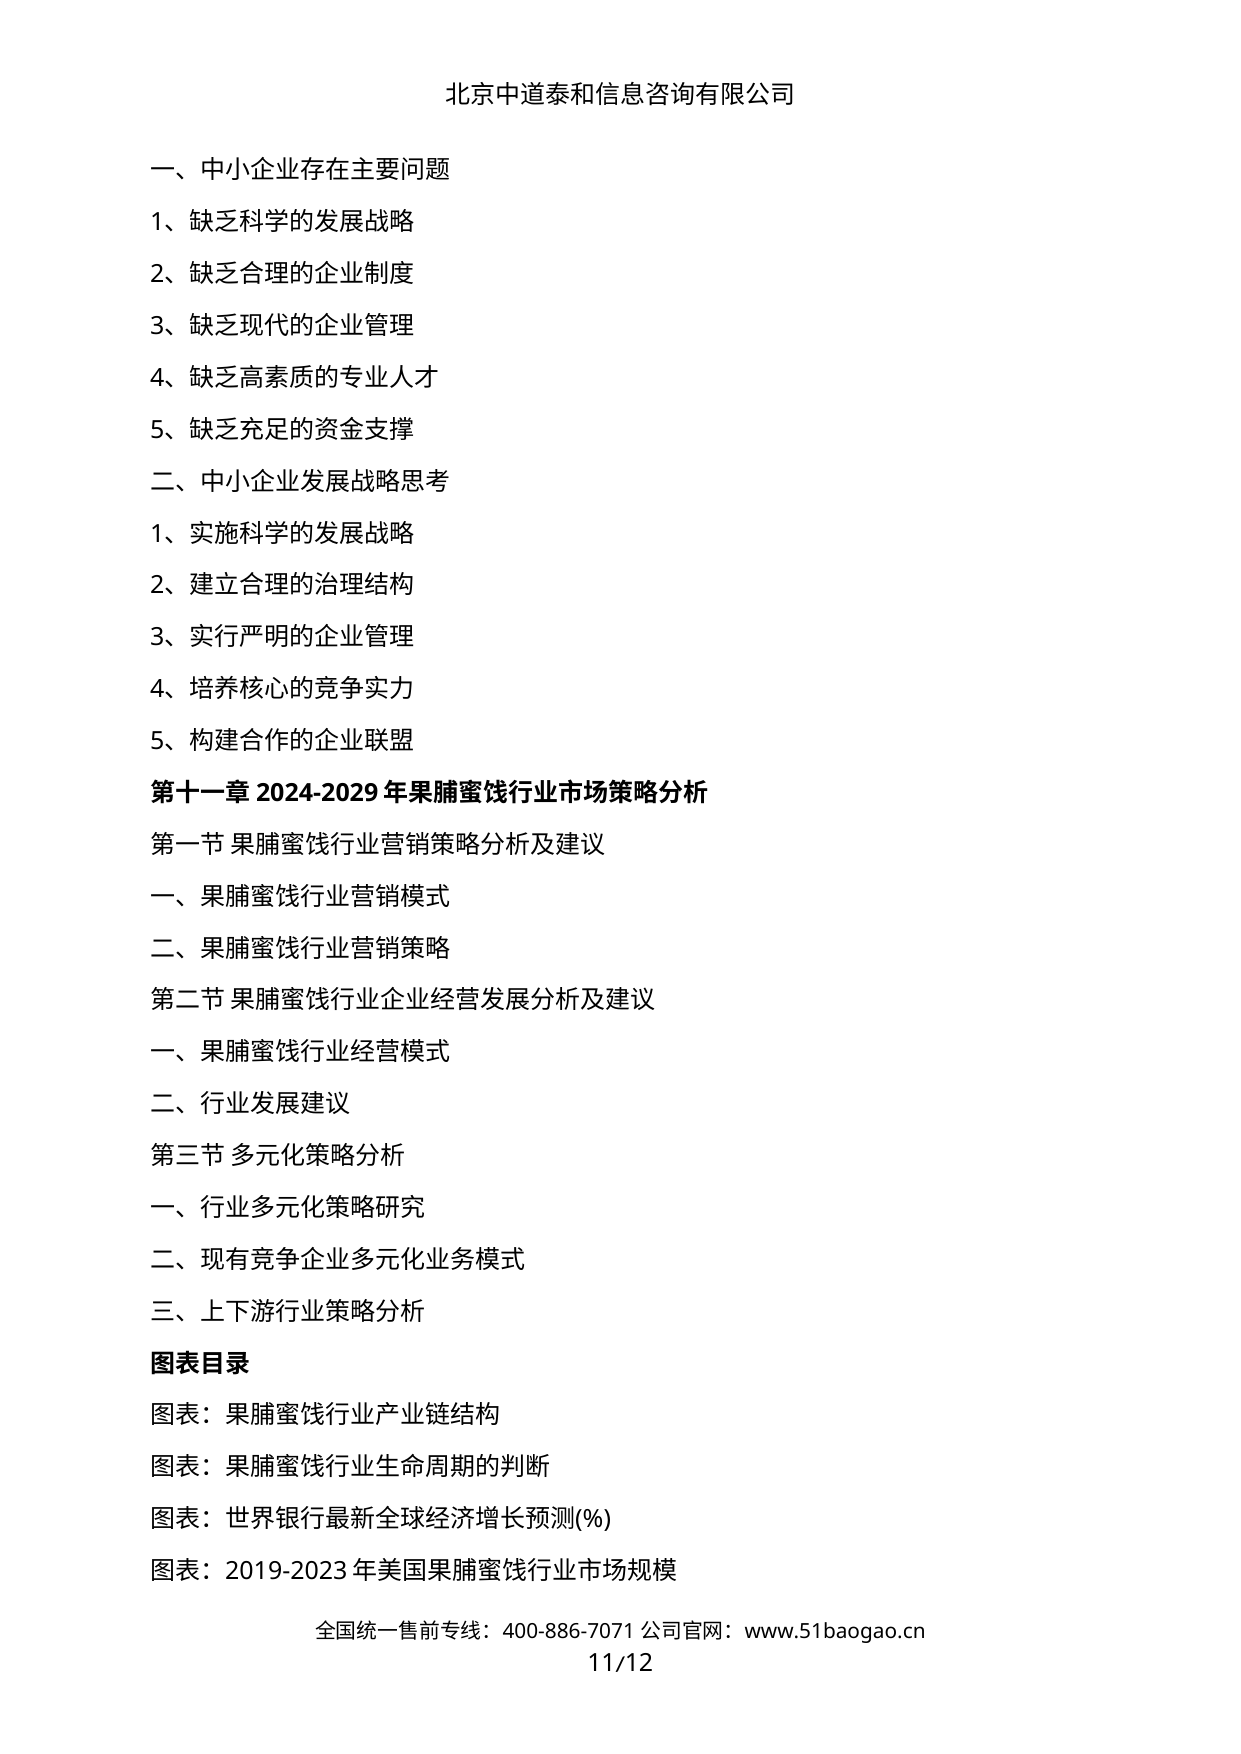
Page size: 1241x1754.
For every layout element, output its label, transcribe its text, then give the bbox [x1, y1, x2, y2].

text 4、培养核心的竞争实力 [150, 669, 1090, 705]
text 图表：果脯蜜饯行业产业链结构 [150, 1395, 1090, 1431]
text 第十一章 2024-2029年果脯蜜饯行业市场策略分析 [150, 772, 1090, 809]
text 二、果脯蜜饯行业营销策略 [150, 928, 1090, 964]
text 第三节 多元化策略分析 [150, 1136, 1090, 1172]
text 1、实施科学的发展战略 [150, 513, 1090, 549]
text 第二节 果脯蜜饯行业企业经营发展分析及建议 [150, 980, 1090, 1016]
text 4、缺乏高素质的专业人才 [150, 357, 1090, 394]
text 一、果脯蜜饯行业经营模式 [150, 1032, 1090, 1068]
text 图表：世界银行最新全球经济增长预测(%) [150, 1499, 1090, 1535]
text 3、实行严明的企业管理 [150, 617, 1090, 653]
text 二、现有竞争企业多元化业务模式 [150, 1239, 1090, 1276]
text 第一节 果脯蜜饯行业营销策略分析及建议 [150, 824, 1090, 861]
text 三、上下游行业策略分析 [150, 1291, 1090, 1327]
text 5、缺乏充足的资金支撑 [150, 409, 1090, 446]
text 二、中小企业发展战略思考 [150, 461, 1090, 497]
text 图表：果脯蜜饯行业生命周期的判断 [150, 1447, 1090, 1483]
text 二、行业发展建议 [150, 1084, 1090, 1120]
text 一、果脯蜜饯行业营销模式 [150, 876, 1090, 912]
text 5、构建合作的企业联盟 [150, 721, 1090, 757]
text 图表：2019-2023年美国果脯蜜饯行业市场规模 [150, 1551, 1090, 1587]
text 2、缺乏合理的企业制度 [150, 254, 1090, 290]
text 2、建立合理的治理结构 [150, 565, 1090, 601]
text 3、缺乏现代的企业管理 [150, 306, 1090, 342]
text 一、中小企业存在主要问题 [150, 150, 1090, 186]
text 一、行业多元化策略研究 [150, 1187, 1090, 1224]
text 1、缺乏科学的发展战略 [150, 202, 1090, 238]
text 图表目录 [150, 1343, 1090, 1379]
